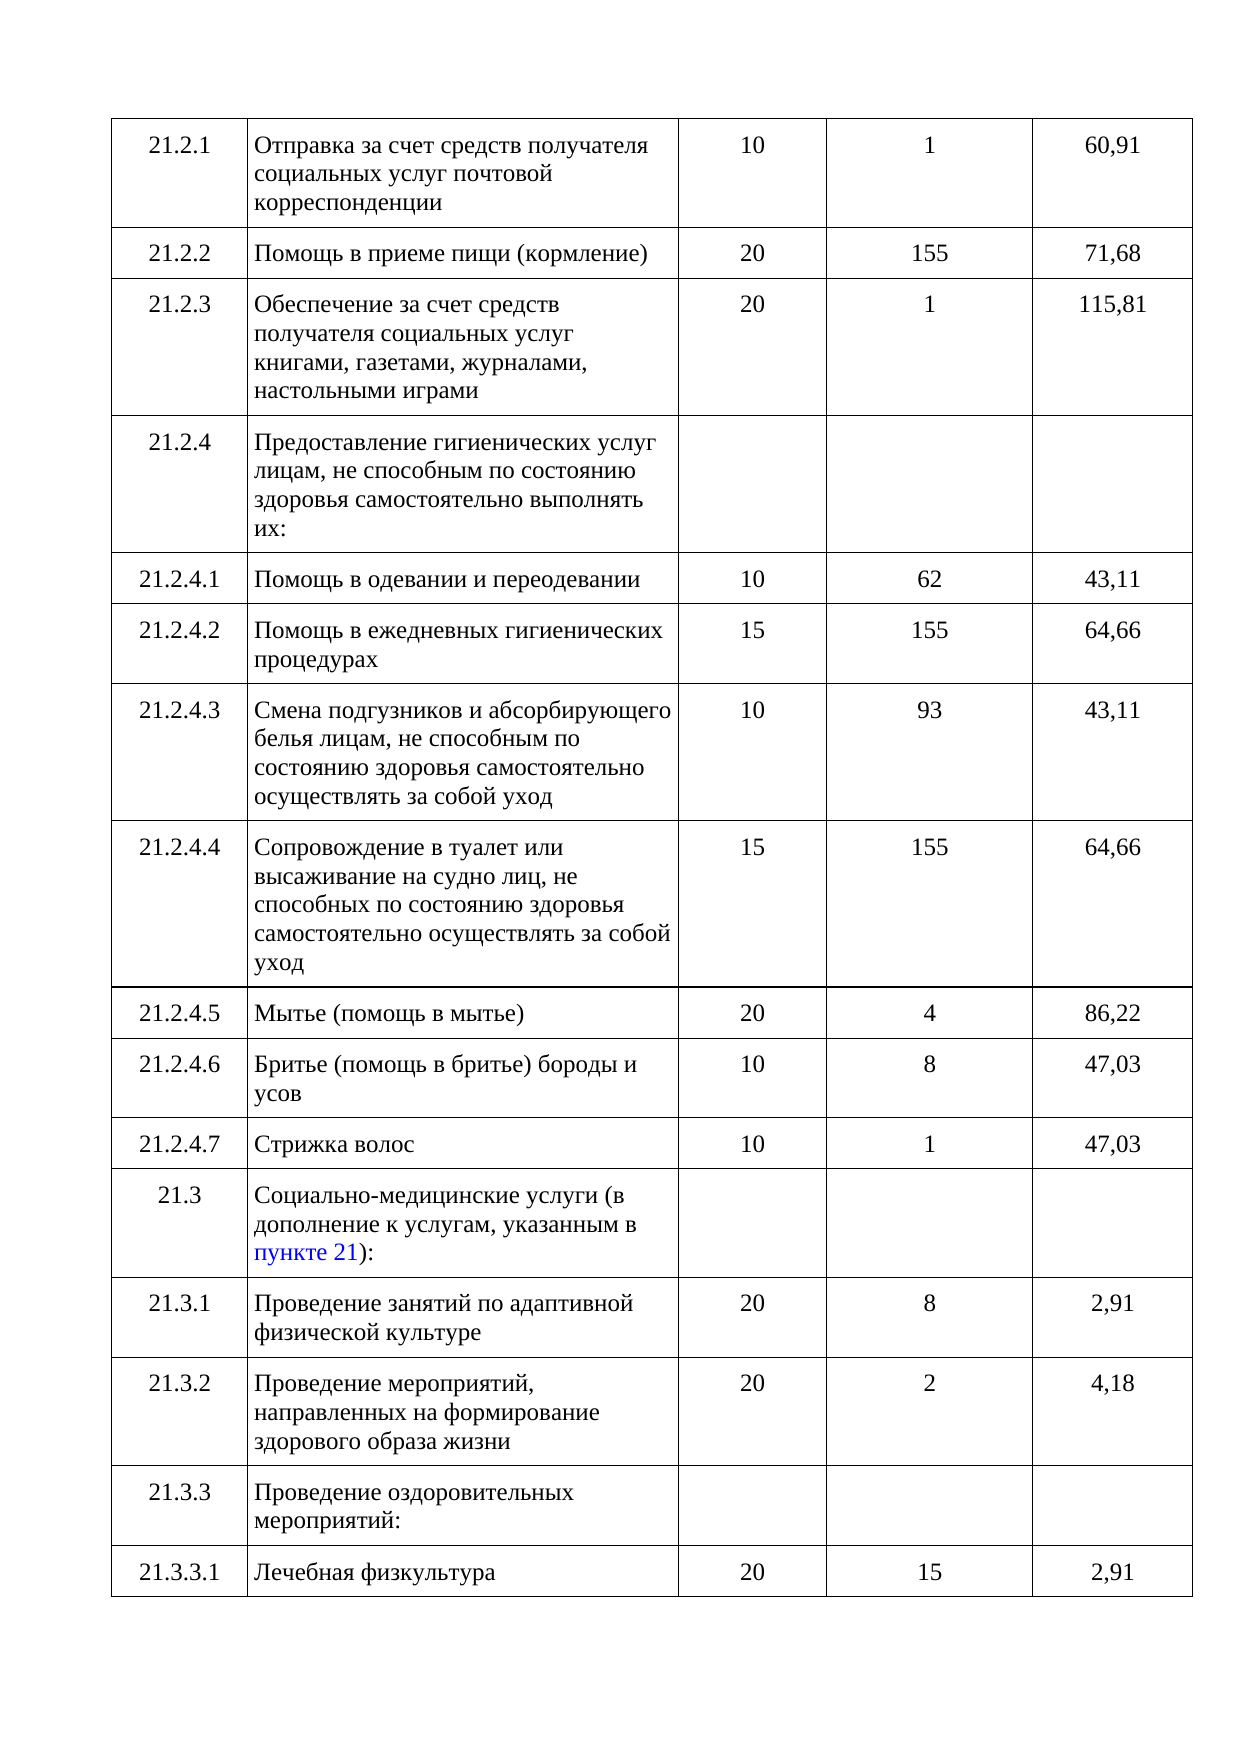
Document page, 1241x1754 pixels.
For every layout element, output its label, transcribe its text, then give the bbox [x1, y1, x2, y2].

table_cell 4 [827, 988, 1032, 1037]
table_cell [827, 1169, 1032, 1277]
table_cell 64,66 [1033, 821, 1192, 986]
table_cell Проведение занятий по адаптивной физической культуре [248, 1278, 678, 1357]
table_cell 15 [827, 1546, 1032, 1596]
table_cell 21.3.1 [112, 1278, 247, 1357]
table_cell 21.2.4.6 [112, 1039, 247, 1117]
table_cell 2 [827, 1358, 1032, 1465]
table_cell 64,66 [1033, 604, 1192, 683]
table_cell [679, 1466, 826, 1545]
table_cell Мытье (помощь в мытье) [248, 988, 678, 1037]
table_cell 10 [679, 553, 826, 603]
table_cell 21.2.4.1 [112, 553, 247, 603]
table_cell 10 [679, 1118, 826, 1168]
table_cell 20 [679, 1358, 826, 1465]
table_cell Сопровождение в туалет или высаживание на судно лиц, не способных по состоянию здоровья самостоятельно осуществлять за собой уход [248, 821, 678, 986]
table_cell 21.2.4.2 [112, 604, 247, 683]
table_cell 21.3.3 [112, 1466, 247, 1545]
table_cell 47,03 [1033, 1039, 1192, 1117]
table_cell 21.3.3.1 [112, 1546, 247, 1596]
table_cell Отправка за счет средств получателя социальных услуг почтовой корреспонденции [248, 119, 678, 227]
table_cell 1 [827, 1118, 1032, 1168]
table_cell [1033, 1466, 1192, 1545]
table_cell 21.2.4.4 [112, 821, 247, 986]
table_cell 4,18 [1033, 1358, 1192, 1465]
table_cell [1033, 416, 1192, 552]
table_cell 86,22 [1033, 988, 1192, 1037]
table_cell Помощь в ежедневных гигиенических процедурах [248, 604, 678, 683]
table_cell Помощь в приеме пищи (кормление) [248, 228, 678, 278]
table_cell Стрижка волос [248, 1118, 678, 1168]
table_cell [1033, 1169, 1192, 1277]
table_cell 10 [679, 684, 826, 820]
table_cell 47,03 [1033, 1118, 1192, 1168]
table_cell 115,81 [1033, 279, 1192, 415]
table_cell Предоставление гигиенических услуг лицам, не способным по состоянию здоровья самостоятельно выполнять их: [248, 416, 678, 552]
table_cell Социально-медицинские услуги (в дополнение к услугам, указанным в пункте 21): [248, 1169, 678, 1277]
table_cell 60,91 [1033, 119, 1192, 227]
table_cell 21.3.2 [112, 1358, 247, 1465]
table_cell [679, 416, 826, 552]
table_cell 1 [827, 279, 1032, 415]
table_cell 2,91 [1033, 1546, 1192, 1596]
table_cell 20 [679, 1278, 826, 1357]
table_cell Бритье (помощь в бритье) бороды и усов [248, 1039, 678, 1117]
table_cell Помощь в одевании и переодевании [248, 553, 678, 603]
table_cell Обеспечение за счет средств получателя социальных услуг книгами, газетами, журналами, настольными играми [248, 279, 678, 415]
table_cell 20 [679, 988, 826, 1037]
table_cell 10 [679, 119, 826, 227]
table_cell 15 [679, 604, 826, 683]
table_cell Проведение оздоровительных мероприятий: [248, 1466, 678, 1545]
table_cell [827, 1466, 1032, 1545]
table_cell 21.2.4.3 [112, 684, 247, 820]
table_cell Лечебная физкультура [248, 1546, 678, 1596]
table_cell 43,11 [1033, 684, 1192, 820]
table_cell 21.2.3 [112, 279, 247, 415]
table_cell 2,91 [1033, 1278, 1192, 1357]
table_cell 62 [827, 553, 1032, 603]
table_cell 21.2.1 [112, 119, 247, 227]
table_cell [827, 416, 1032, 552]
table_cell 21.2.4 [112, 416, 247, 552]
table_cell 20 [679, 279, 826, 415]
table_cell 10 [679, 1039, 826, 1117]
table_cell 21.2.2 [112, 228, 247, 278]
table_cell 155 [827, 228, 1032, 278]
table_cell 20 [679, 1546, 826, 1596]
table_cell 71,68 [1033, 228, 1192, 278]
table_cell 8 [827, 1039, 1032, 1117]
table_cell 8 [827, 1278, 1032, 1357]
table_cell 43,11 [1033, 553, 1192, 603]
table_cell 1 [827, 119, 1032, 227]
table_cell [679, 1169, 826, 1277]
table_cell 93 [827, 684, 1032, 820]
table_cell 155 [827, 604, 1032, 683]
table_cell Смена подгузников и абсорбирующего белья лицам, не способным по состоянию здоровья самостоятельно осуществлять за собой уход [248, 684, 678, 820]
table_cell 20 [679, 228, 826, 278]
table_cell Проведение мероприятий, направленных на формирование здорового образа жизни [248, 1358, 678, 1465]
table_cell 21.2.4.5 [112, 988, 247, 1037]
table_cell 21.2.4.7 [112, 1118, 247, 1168]
table_cell 21.3 [112, 1169, 247, 1277]
table_cell 15 [679, 821, 826, 986]
table_cell 155 [827, 821, 1032, 986]
